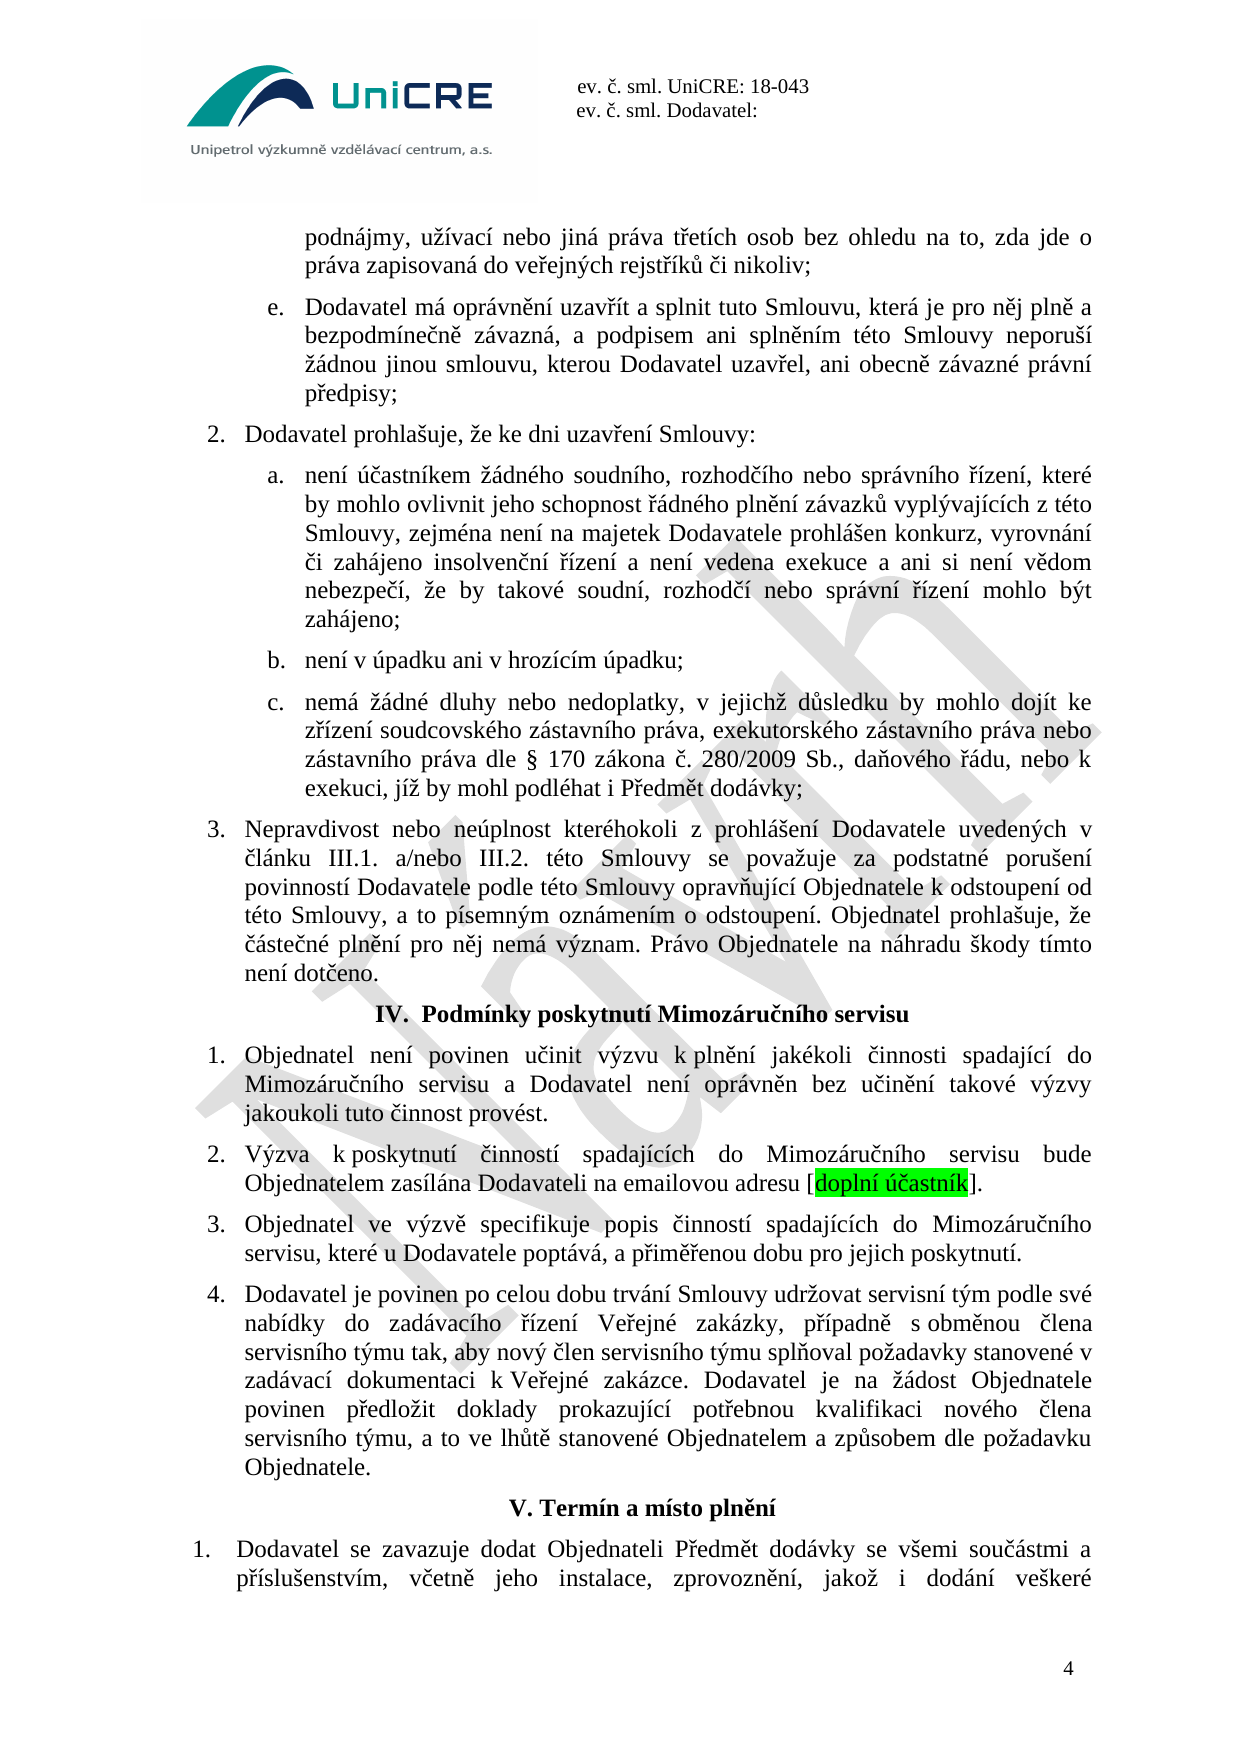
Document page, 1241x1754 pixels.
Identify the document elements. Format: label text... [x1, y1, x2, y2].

list Objednatel ve výzvě specifikuje popis činností spadajících do Mimozáručního servisu, které u Dodavatele poptává, a přiměřenou dobu pro jejich poskytnutí. [207, 1209, 1093, 1267]
text V. Termín a místo plnění [192, 1493, 1093, 1522]
list Objednatel není povinen učinit výzvu k plnění jakékoli činnosti spadající do Mimozáručního servisu a Dodavatel není oprávněn bez učinění takové výzvy jakoukoli tuto činnost provést. [207, 1040, 1093, 1127]
list není účastníkem žádného soudního, rozhodčího nebo správního řízení, které by mohlo ovlivnit jeho schopnost řádného plnění závazků vyplývajících z této Smlouvy, zejména není na majetek Dodavatele prohlášen konkurz, vyrovnání či zahájeno insolvenční řízení a není vedena exekuce a ani si není vědom nebezpečí, že by takové soudní, rozhodčí nebo správní řízení mohlo být zahájeno; [267, 460, 1093, 633]
list Dodavatel má oprávnění uzavřít a splnit tuto Smlouvu, která je pro něj plně a bezpodmínečně závazná, a podpisem ani splněním této Smlouvy neporuší žádnou jinou smlouvu, kterou Dodavatel uzavřel, ani obecně závazné právní předpisy; [267, 292, 1093, 407]
list Výzva k poskytnutí činností spadajících do Mimozáručního servisu bude Objednatelem zasílána Dodavateli na emailovou adresu [doplní účastník]. [207, 1139, 1093, 1197]
list Dodavatel prohlašuje, že ke dni uzavření Smlouvy: [207, 419, 1093, 448]
list nemá žádné dluhy nebo nedoplatky, v jejichž důsledku by mohlo dojít ke zřízení soudcovského zástavního práva, exekutorského zástavního práva nebo zástavního práva dle § 170 zákona č. 280/2009 Sb., daňového řádu, nebo k exekuci, jíž by mohl podléhat i Předmět dodávky; [267, 687, 1093, 802]
text IV. Podmínky poskytnutí Mimozáručního servisu [192, 999, 1093, 1028]
list Nepravdivost nebo neúplnost kteréhokoli z prohlášení Dodavatele uvedených v článku III.1. a/nebo III.2. této Smlouvy se považuje za podstatné porušení povinností Dodavatele podle této Smlouvy opravňující Objednatele k odstoupení od této Smlouvy, a to písemným oznámením o odstoupení. Objednatel prohlašuje, že částečné plnění pro něj nemá význam. Právo Objednatele na náhradu škody tímto není dotčeno. [207, 814, 1093, 987]
list Dodavatel je povinen po celou dobu trvání Smlouvy udržovat servisní tým podle své nabídky do zadávacího řízení Veřejné zakázky, případně s obměnou člena servisního týmu tak, aby nový člen servisního týmu splňoval požadavky stanovené v zadávací dokumentaci k Veřejné zakázce. Dodavatel je na žádost Objednatele povinen předložit doklady prokazující potřebnou kvalifikaci nového člena servisního týmu, a to ve lhůtě stanovené Objednatelem a způsobem dle požadavku Objednatele. [207, 1279, 1093, 1480]
list není v úpadku ani v hrozícím úpadku; [267, 645, 1093, 674]
picture [140, 19, 538, 203]
